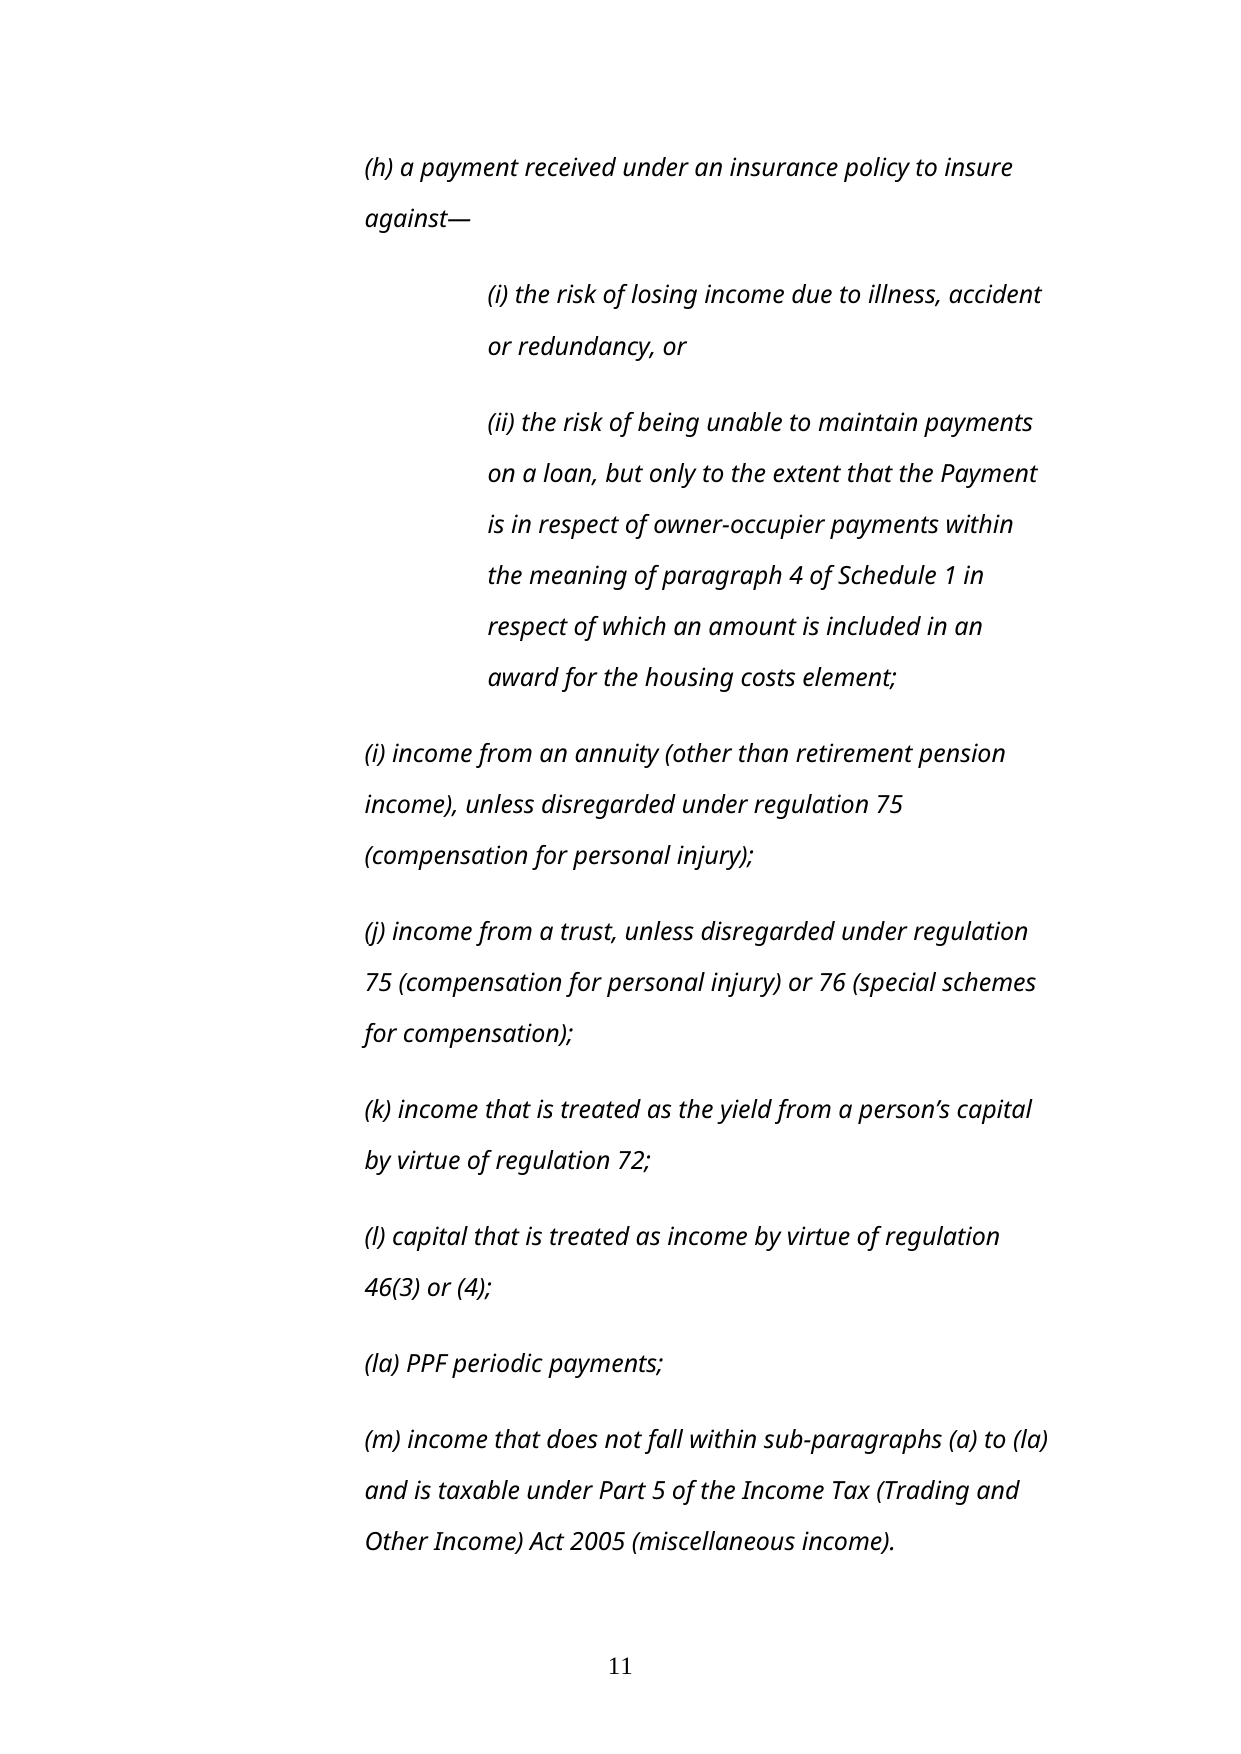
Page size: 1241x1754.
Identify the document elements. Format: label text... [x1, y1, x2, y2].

text (i) the risk of losing income due to illness, accident or redundancy, or [487, 277, 1053, 362]
text (l) capital that is treated as income by virtue of regulation 46(3) or (4); [364, 1219, 1053, 1304]
text (k) income that is treated as the yield from a person’s capital by virtue of regulation 72; [364, 1092, 1053, 1177]
text (m) income that does not fall within sub-paragraphs (a) to (la) and is taxable under Part 5 of the Income Tax (Trading and Other Income) Act 2005 (miscellaneous income). [364, 1422, 1053, 1558]
text (i) income from an annuity (other than retirement pension income), unless disregarded under regulation 75 (compensation for personal injury); [364, 735, 1053, 872]
text (j) income from a trust, unless disregarded under regulation 75 (compensation for personal injury) or 76 (special schemes for compensation); [364, 913, 1053, 1050]
text (ii) the risk of being unable to maintain payments on a loan, but only to the extent that the Payment is in respect of owner-occupier payments within the meaning of paragraph 4 of Schedule 1 in respect of which an amount is included in an award for the housing costs element; [487, 404, 1053, 693]
text (la) PPF periodic payments; [364, 1346, 1053, 1380]
text (h) a payment received under an insurance policy to insure against— [364, 150, 1053, 235]
